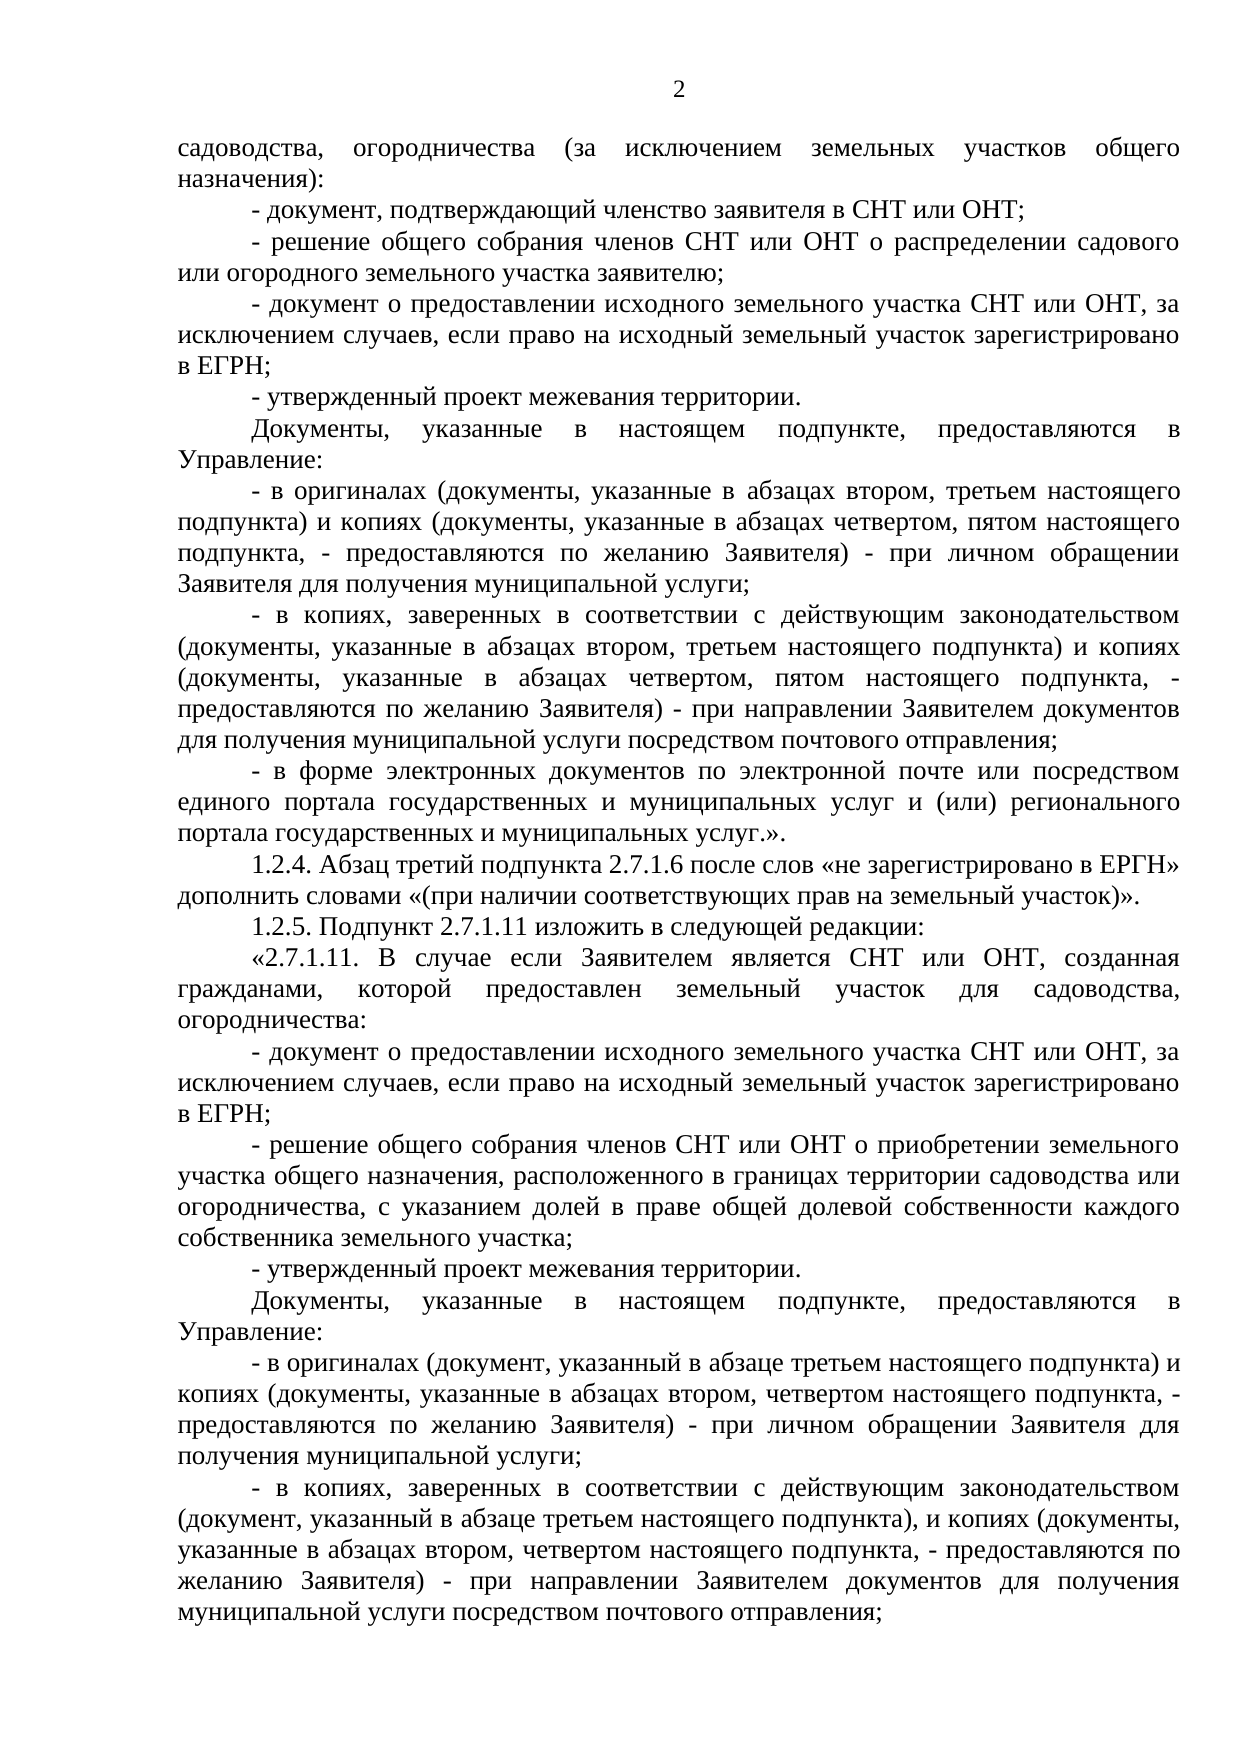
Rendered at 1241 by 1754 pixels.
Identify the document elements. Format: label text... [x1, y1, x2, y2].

text - в оригиналах (документ, указанный в абзаце третьем настоящего подпункта) и копиях (документы, указанные в абзацах втором, четвертом настоящего подпункта, - предоставляются по желанию Заявителя) - при личном обращении Заявителя для получения муниципальной услуги; [177, 1346, 1181, 1471]
text - документ о предоставлении исходного земельного участка СНТ или ОНТ, за исключением случаев, если право на исходный земельный участок зарегистрировано в ЕГРН; [177, 287, 1181, 381]
text - в форме электронных документов по электронной почте или посредством единого портала государственных и муниципальных услуг и (или) регионального портала государственных и муниципальных услуг.». [177, 754, 1181, 848]
text Документы, указанные в настоящем подпункте, предоставляются в Управление: [177, 412, 1181, 474]
text - утвержденный проект межевания территории. [177, 381, 1181, 412]
text - решение общего собрания членов СНТ или ОНТ о приобретении земельного участка общего назначения, расположенного в границах территории садоводства или огородничества, с указанием долей в праве общей долевой собственности каждого собственника земельного участка; [177, 1128, 1181, 1253]
text «2.7.1.11. В случае если Заявителем является СНТ или ОНТ, созданная гражданами, которой предоставлен земельный участок для садоводства, огородничества: [177, 941, 1181, 1034]
text - в копиях, заверенных в соответствии с действующим законодательством (документы, указанные в абзацах втором, третьем настоящего подпункта) и копиях (документы, указанные в абзацах четвертом, пятом настоящего подпункта, - предоставляются по желанию Заявителя) - при направлении Заявителем документов для получения муниципальной услуги посредством почтового отправления; [177, 598, 1181, 754]
text - в копиях, заверенных в соответствии с действующим законодательством (документ, указанный в абзаце третьем настоящего подпункта), и копиях (документы, указанные в абзацах втором, четвертом настоящего подпункта, - предоставляются по желанию Заявителя) - при направлении Заявителем документов для получения муниципальной услуги посредством почтового отправления; [177, 1471, 1181, 1626]
text - документ о предоставлении исходного земельного участка СНТ или ОНТ, за исключением случаев, если право на исходный земельный участок зарегистрировано в ЕГРН; [177, 1034, 1181, 1128]
text Документы, указанные в настоящем подпункте, предоставляются в Управление: [177, 1284, 1181, 1346]
text 1.2.5. Подпункт 2.7.1.11 изложить в следующей редакции: [177, 910, 1181, 941]
text - решение общего собрания членов СНТ или ОНТ о распределении садового или огородного земельного участка заявителю; [177, 225, 1181, 287]
text 1.2.4. Абзац третий подпункта 2.7.1.6 после слов «не зарегистрировано в ЕРГН» дополнить словами «(при наличии соответствующих прав на земельный участок)». [177, 848, 1181, 910]
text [177, 131, 1181, 194]
text - документ, подтверждающий членство заявителя в СНТ или ОНТ; [177, 194, 1181, 225]
text - утвержденный проект межевания территории. [177, 1253, 1181, 1284]
text - в оригиналах (документы, указанные в абзацах втором, третьем настоящего подпункта) и копиях (документы, указанные в абзацах четвертом, пятом настоящего подпункта, - предоставляются по желанию Заявителя) - при личном обращении Заявителя для получения муниципальной услуги; [177, 474, 1181, 598]
